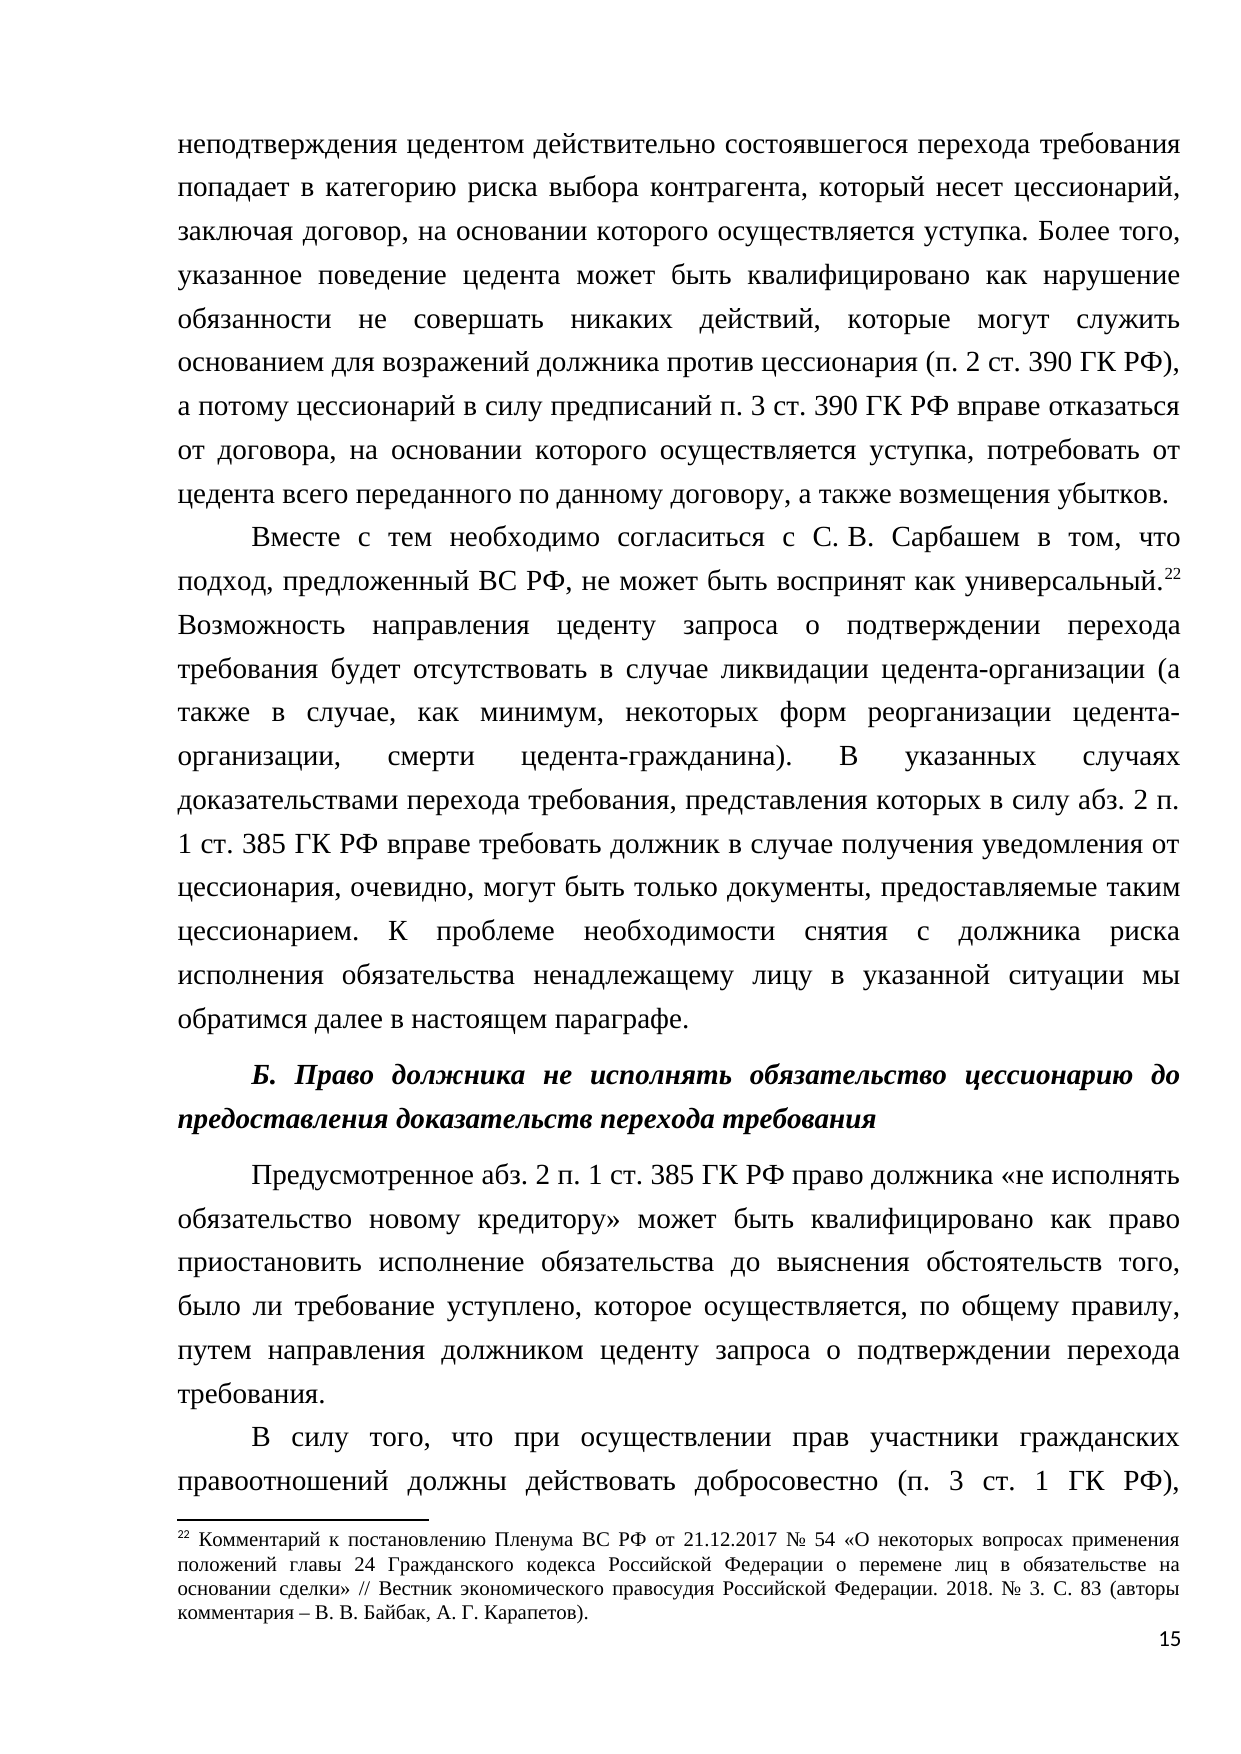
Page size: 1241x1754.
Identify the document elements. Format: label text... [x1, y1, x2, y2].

text Вместе с тем необходимо согласиться с С. В. Сарбашем в том, что подход, предложенный ВС РФ, не может быть воспринят как универсальный. Возможность направления цеденту запроса о подтверждении перехода требования будет отсутствовать в случае ликвидации цедента-организации (а также в случае, как минимум, некоторых форм реорганизации цедента-организации, смерти цедента-гражданина). В указанных случаях доказательствами перехода требования, представления которых в силу абз. 2 п. 1 ст. 385 ГК РФ вправе требовать должник в случае получения уведомления от цессионария, очевидно, могут быть только документы, предоставляемые таким цессионарием. К проблеме необходимости снятия с должника риска исполнения обязательства ненадлежащему лицу в указанной ситуации мы обратимся далее в настоящем параграфе. [177, 512, 1181, 1037]
subtitle Б. Право должника не исполнять обязательство цессионарию до предоставления доказательств перехода требования [177, 1049, 1181, 1137]
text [177, 1412, 1181, 1499]
text Предусмотренное абз. 2 п. 1 ст. 385 ГК РФ право должника «не исполнять обязательство новому кредитору» может быть квалифицировано как право приостановить исполнение обязательства до выяснения обстоятельств того, было ли требование уступлено, которое осуществляется, по общему правилу, путем направления должником цеденту запроса о подтверждении перехода требования. [177, 1149, 1181, 1412]
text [177, 118, 1181, 512]
